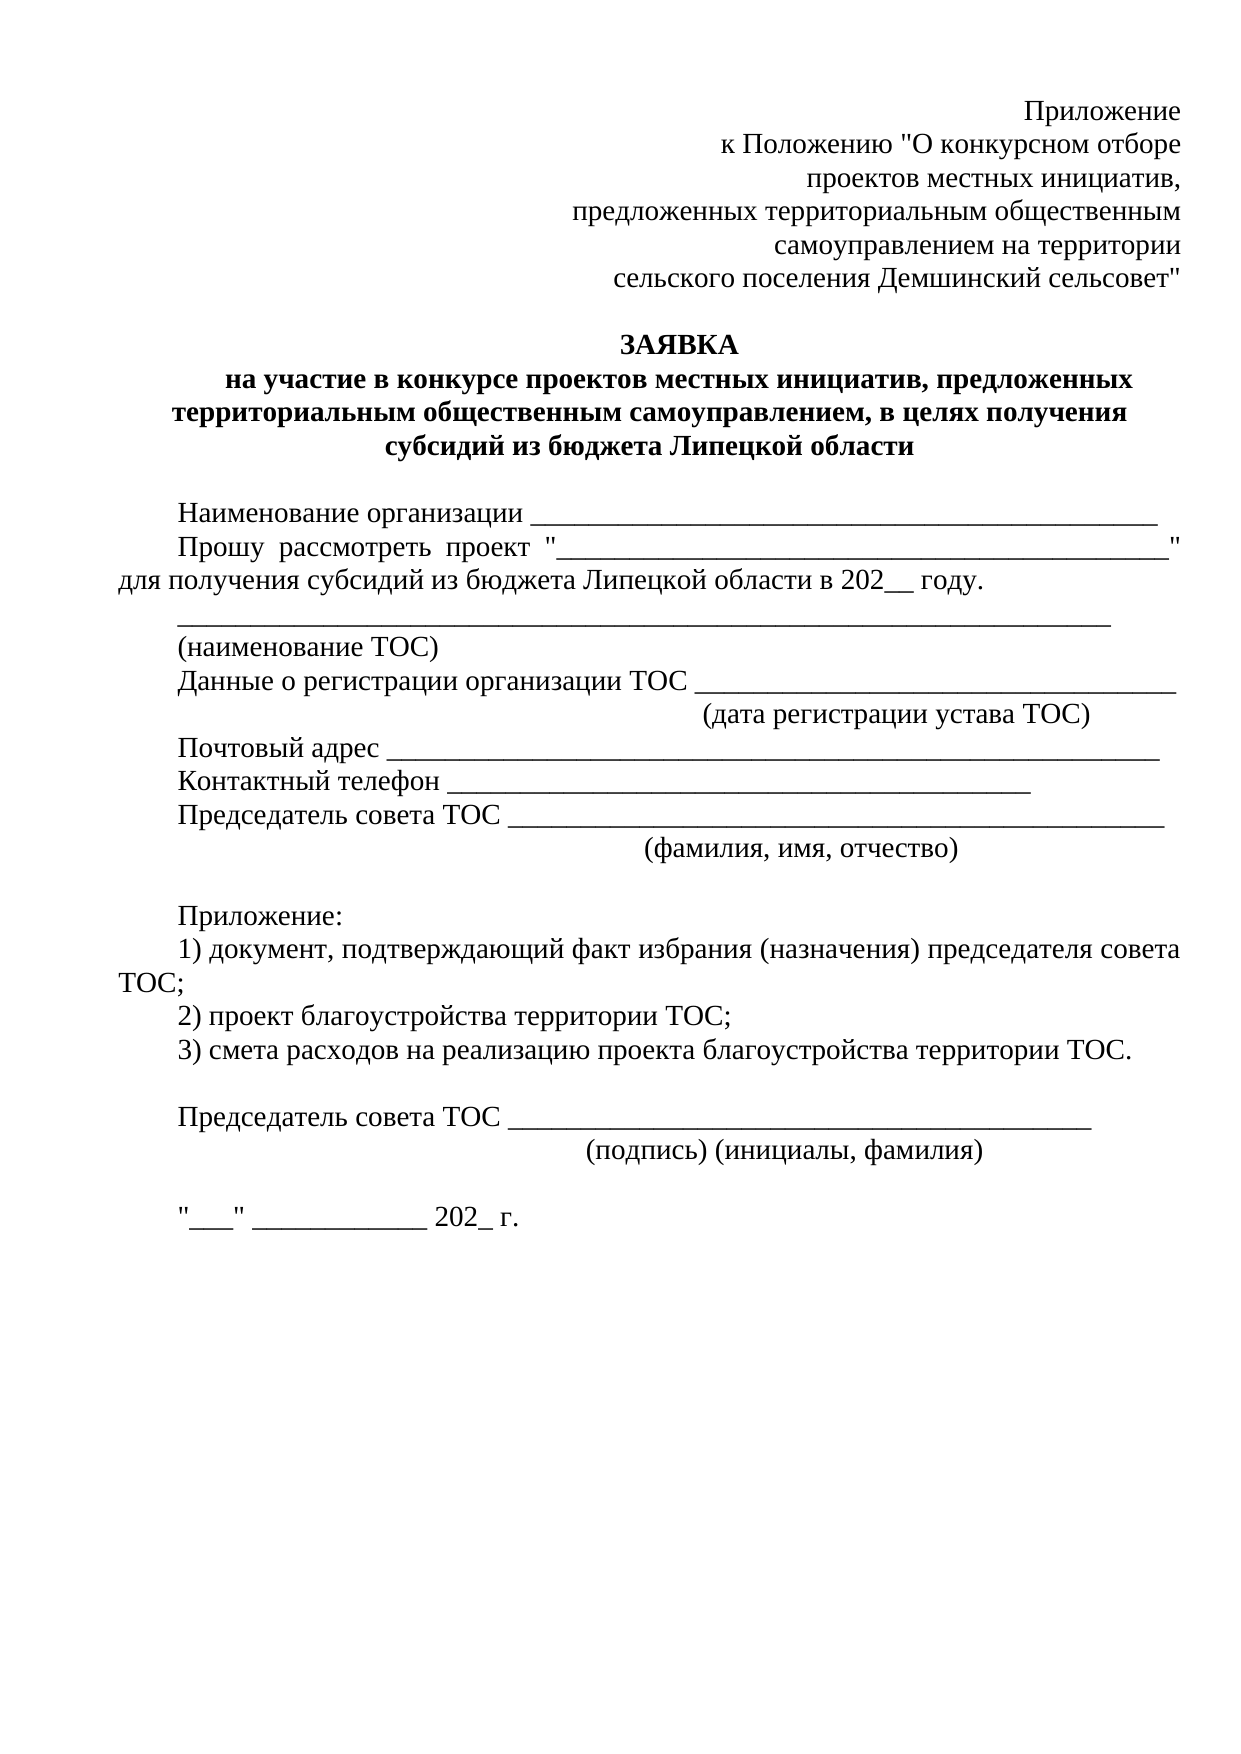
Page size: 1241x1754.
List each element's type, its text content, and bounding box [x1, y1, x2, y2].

text 2) проект благоустройства территории ТОС; [118, 998, 1181, 1032]
text (фамилия, имя, отчество) [118, 831, 1181, 864]
text (наименование ТОС) [118, 629, 1181, 663]
text Контактный телефон ________________________________________ [118, 763, 1181, 797]
text Данные о регистрации организации ТОС _________________________________ [118, 663, 1181, 696]
text (подпись) (инициалы, фамилия) [118, 1132, 1181, 1166]
text ________________________________________________________________ [118, 596, 1181, 629]
text Прошу рассмотреть проект "__________________________________________" для получения субсидий из бюджета Липецкой области в 202__ году. [118, 529, 1181, 596]
text Наименование организации ___________________________________________ [118, 495, 1181, 529]
text предложенных территориальным общественным [118, 193, 1181, 227]
text сельского поселения Демшинский сельсовет" [118, 260, 1181, 294]
text 1) документ, подтверждающий факт избрания (назначения) председателя совета ТОС; [118, 931, 1181, 998]
text Приложение: [118, 898, 1181, 931]
text проектов местных инициатив, [118, 160, 1181, 193]
text самоуправлением на территории [118, 227, 1181, 260]
text Приложение [118, 93, 1181, 126]
text (дата регистрации устава ТОС) [118, 696, 1181, 730]
text ЗАЯВКА [118, 327, 1181, 361]
text Почтовый адрес _____________________________________________________ [118, 730, 1181, 763]
text Председатель совета ТОС _____________________________________________ [118, 797, 1181, 831]
text на участие в конкурсе проектов местных инициатив, предложенных территориальным общественным самоуправлением, в целях получения субсидий из бюджета Липецкой области [118, 361, 1181, 462]
text "___" ____________ 202_ г. [118, 1199, 1181, 1233]
text 3) смета расходов на реализацию проекта благоустройства территории ТОС. [118, 1032, 1181, 1065]
text Председатель совета ТОС ________________________________________ [118, 1099, 1181, 1132]
text к Положению "О конкурсном отборе [118, 126, 1181, 160]
